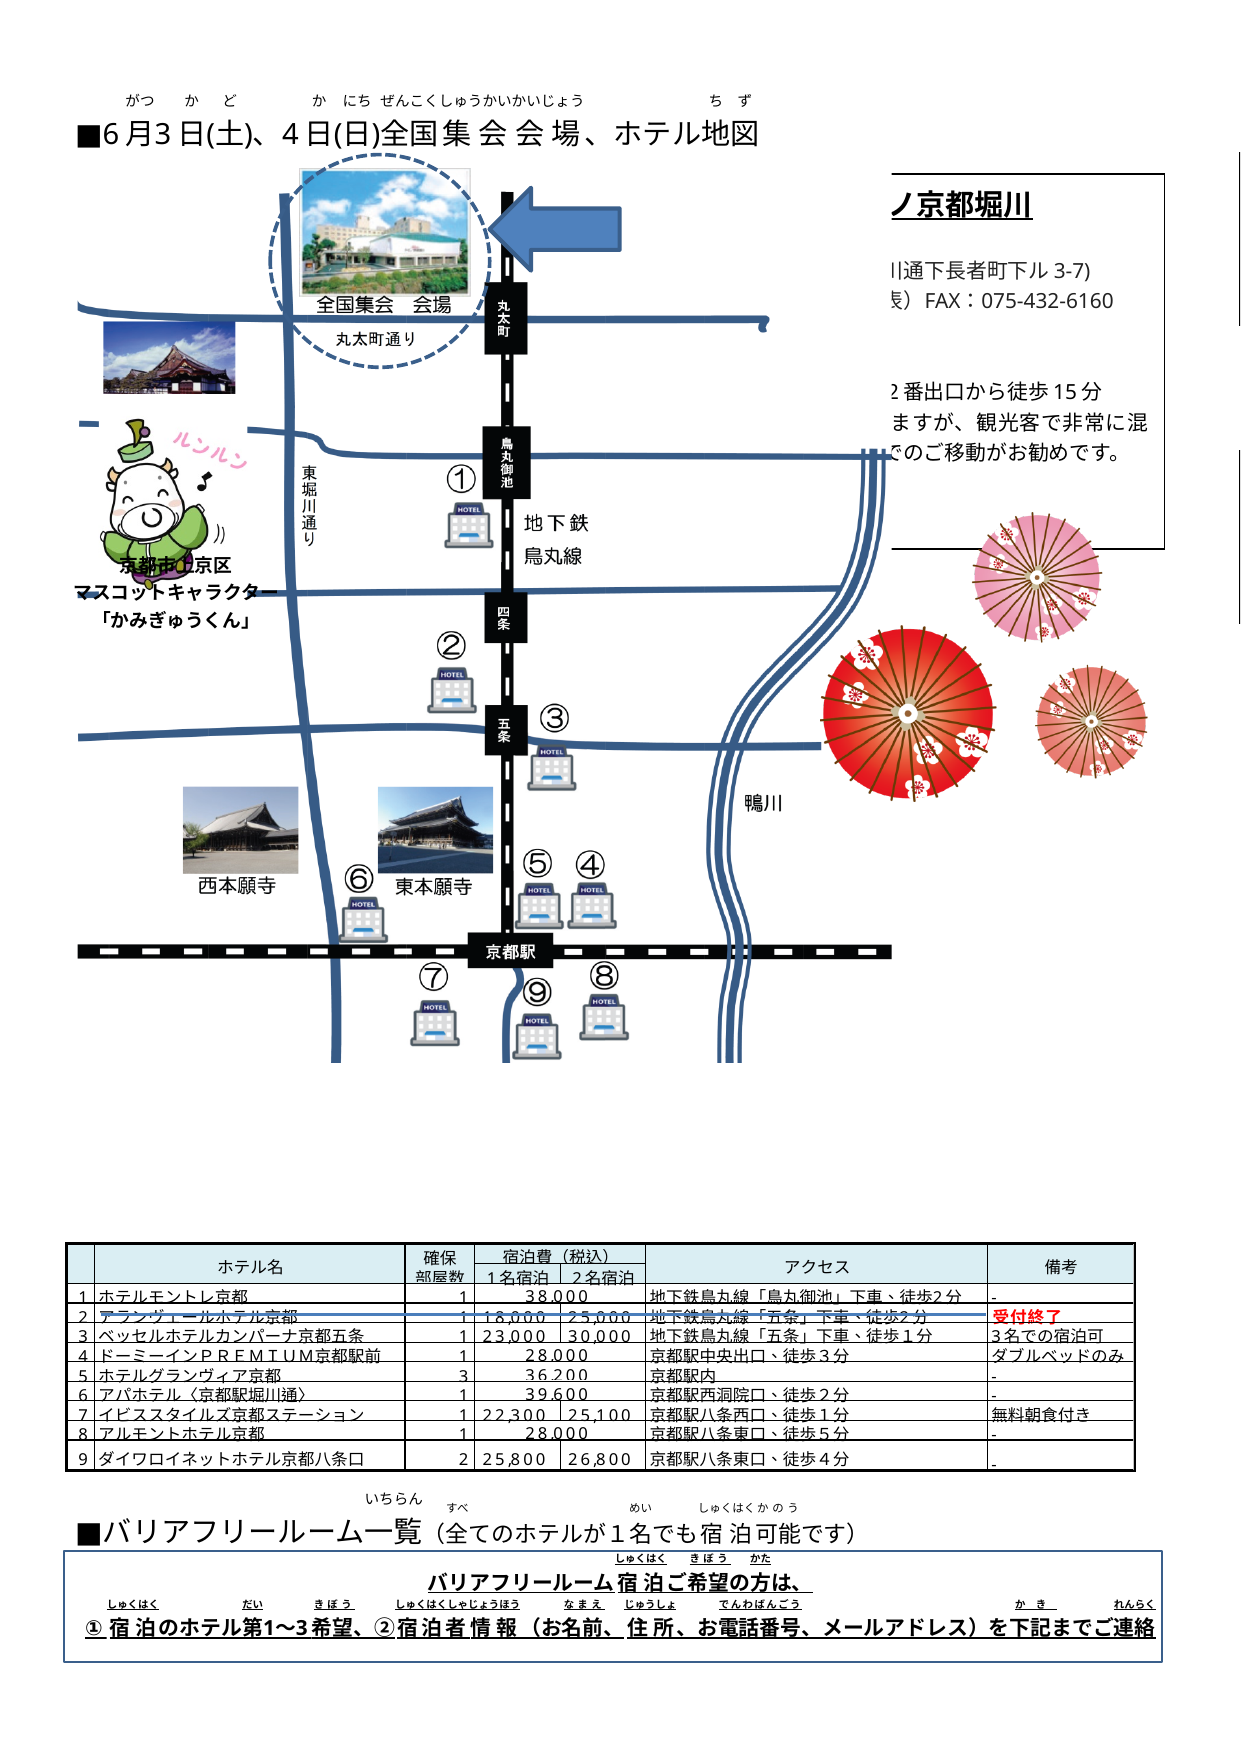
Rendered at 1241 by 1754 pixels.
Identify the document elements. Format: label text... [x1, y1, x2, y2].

text ■バリアフリールーム（てのホテルが１でもです） [75, 1186, 1165, 1551]
text バリアフリールームごのは、 [75, 1552, 1161, 1596]
text ■63()、4()、ホテル [75, 89, 1165, 153]
picture [76, 164, 1148, 1061]
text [75, 1596, 1161, 1641]
